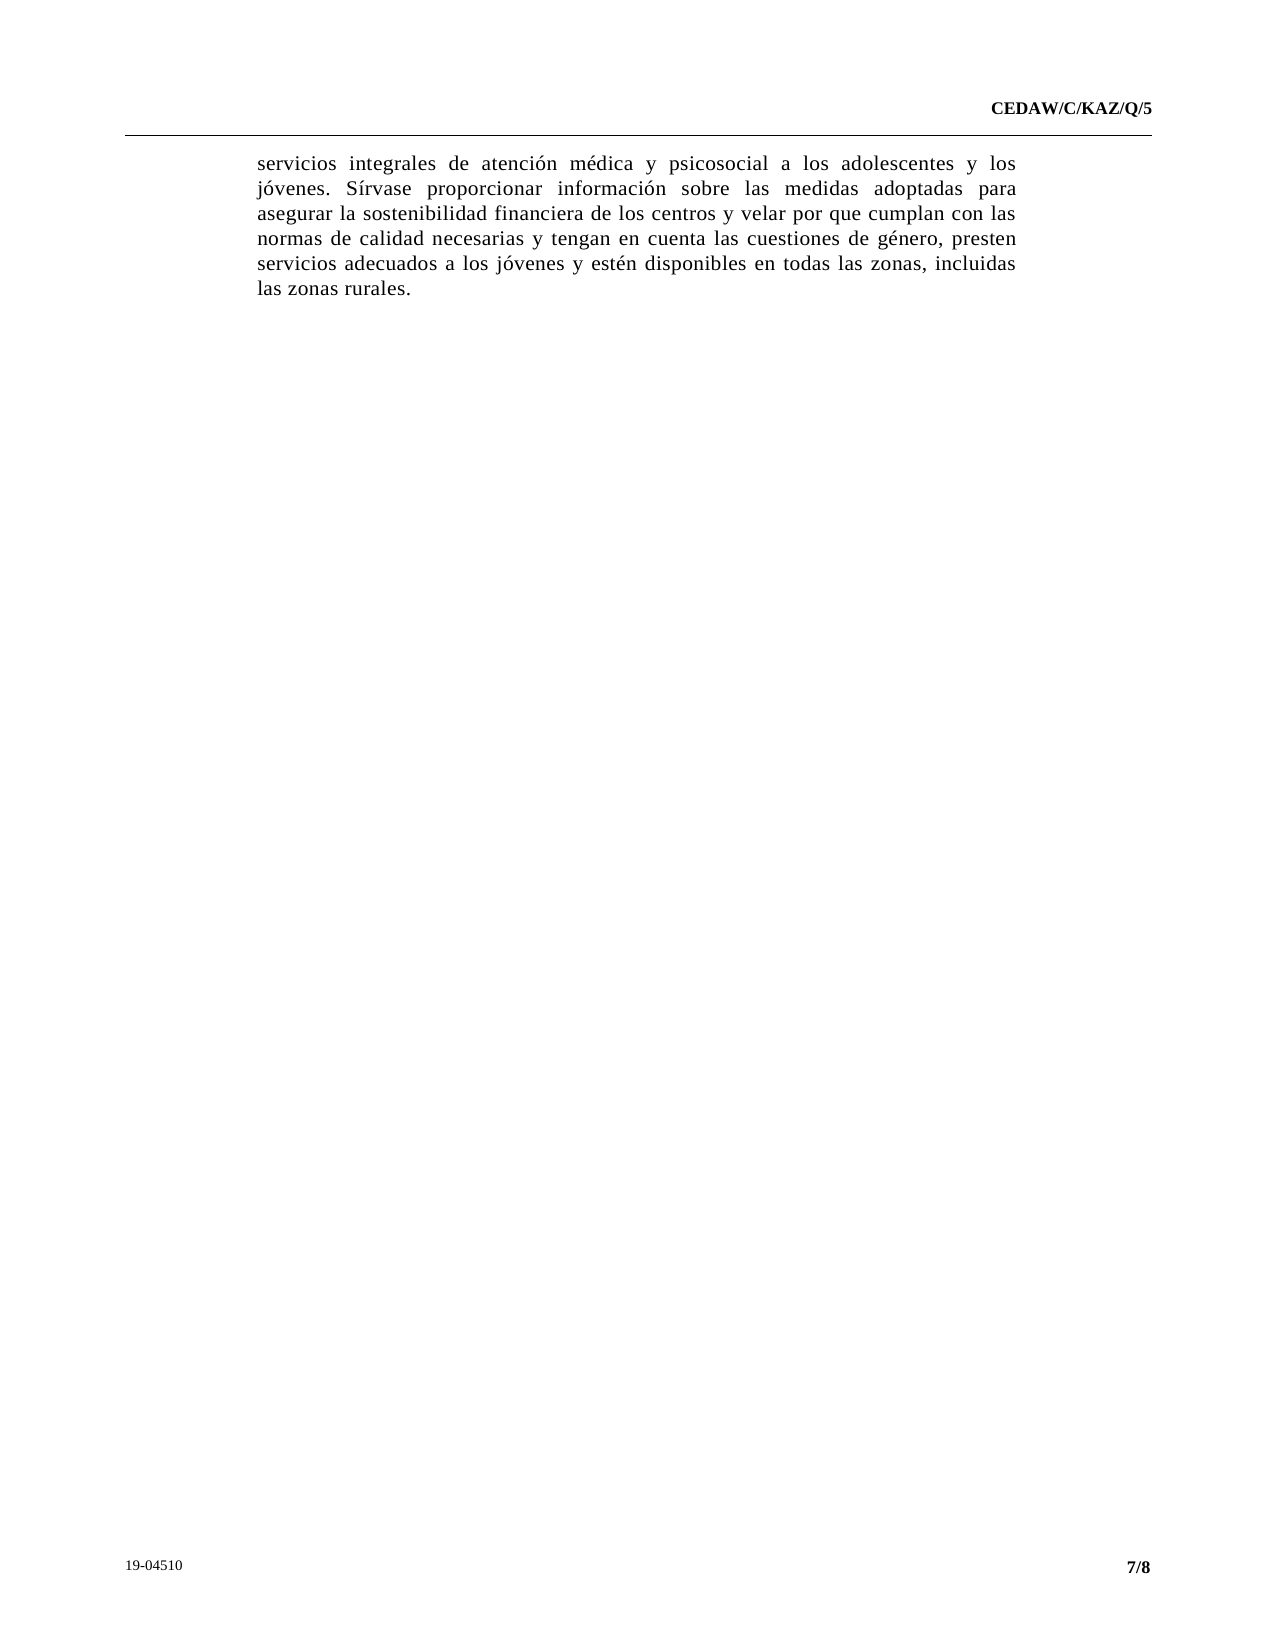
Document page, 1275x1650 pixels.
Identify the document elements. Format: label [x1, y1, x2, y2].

list [257, 150, 1018, 300]
